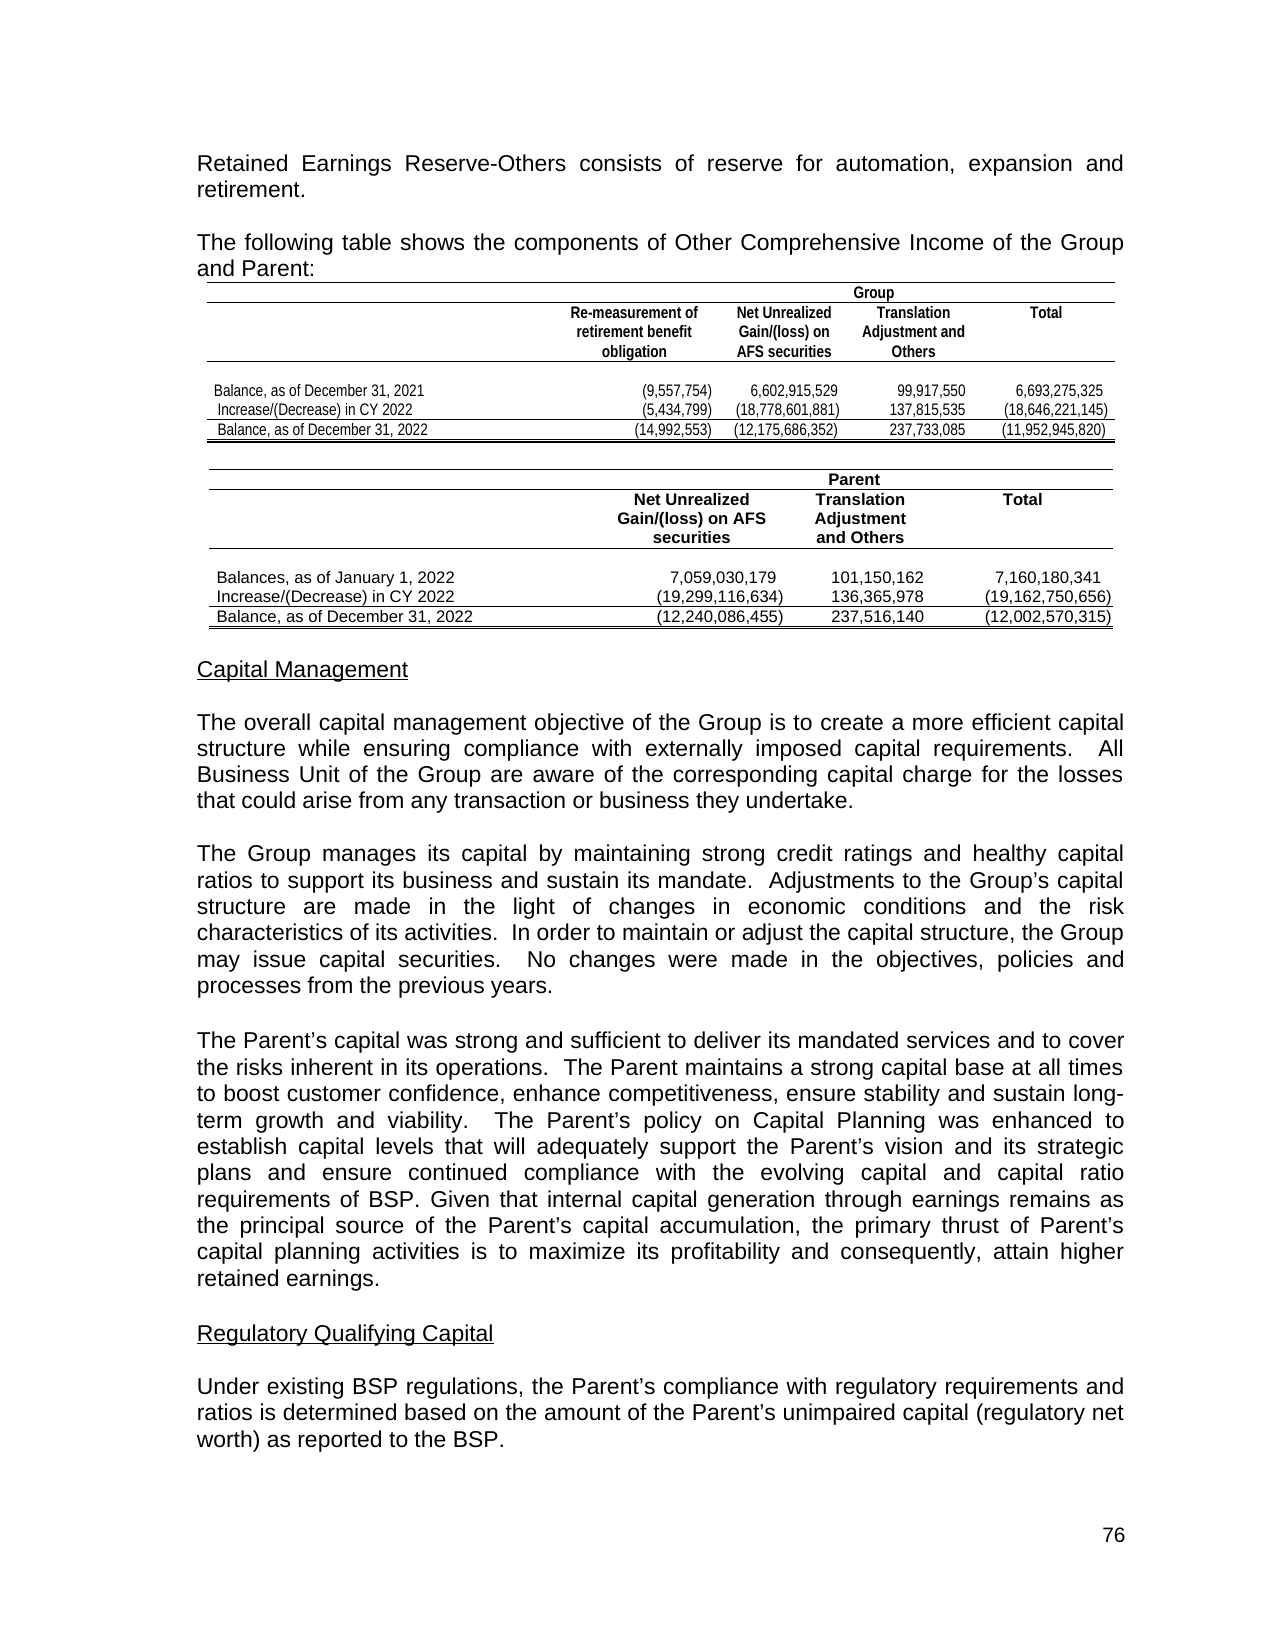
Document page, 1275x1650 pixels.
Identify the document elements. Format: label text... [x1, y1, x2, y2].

text The overall capital management objective of the Group is to create a more efficient capital structure while ensuring compliance with externally imposed capital requirements. All Business Unit of the Group are aware of the corresponding capital charge for the losses that could arise from any transaction or business they undertake. [197, 708, 1125, 814]
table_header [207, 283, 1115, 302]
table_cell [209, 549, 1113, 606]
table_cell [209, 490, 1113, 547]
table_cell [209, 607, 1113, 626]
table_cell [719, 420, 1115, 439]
text Capital Management [197, 656, 1125, 682]
text Under existing BSP regulations, the Parent’s compliance with regulatory requirements and ratios is determined based on the amount of the Parent’s unimpaired capital (regulatory net worth) as reported to the BSP. [197, 1373, 1125, 1452]
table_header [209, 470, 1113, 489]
text Regulatory Qualifying Capital [197, 1320, 1125, 1347]
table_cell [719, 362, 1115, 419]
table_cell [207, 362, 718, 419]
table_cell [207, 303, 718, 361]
text Retained Earnings Reserve-Others consists of reserve for automation, expansion and retirement. [197, 150, 1125, 203]
text The following table shows the components of Other Comprehensive Income of the Group and Parent: [197, 229, 1125, 282]
text The Parent’s capital was strong and sufficient to deliver its mandated services and to cover the risks inherent in its operations. The Parent maintains a strong capital base at all times to boost customer confidence, enhance competitiveness, ensure stability and sustain long-term growth and viability. The Parent’s policy on Capital Planning was enhanced to establish capital levels that will adequately support the Parent’s vision and its strategic plans and ensure continued compliance with the evolving capital and capital ratio requirements of BSP. Given that internal capital generation through earnings remains as the principal source of the Parent’s capital accumulation, the primary thrust of Parent’s capital planning activities is to maximize its profitability and consequently, attain higher retained earnings. [197, 1027, 1125, 1291]
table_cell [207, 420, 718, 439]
text The Group manages its capital by maintaining strong credit ratings and healthy capital ratios to support its business and sustain its mandate. Adjustments to the Group’s capital structure are made in the light of changes in economic conditions and the risk characteristics of its activities. In order to maintain or adjust the capital structure, the Group may issue capital securities. No changes were made in the objectives, policies and processes from the previous years. [197, 840, 1125, 998]
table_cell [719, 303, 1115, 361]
